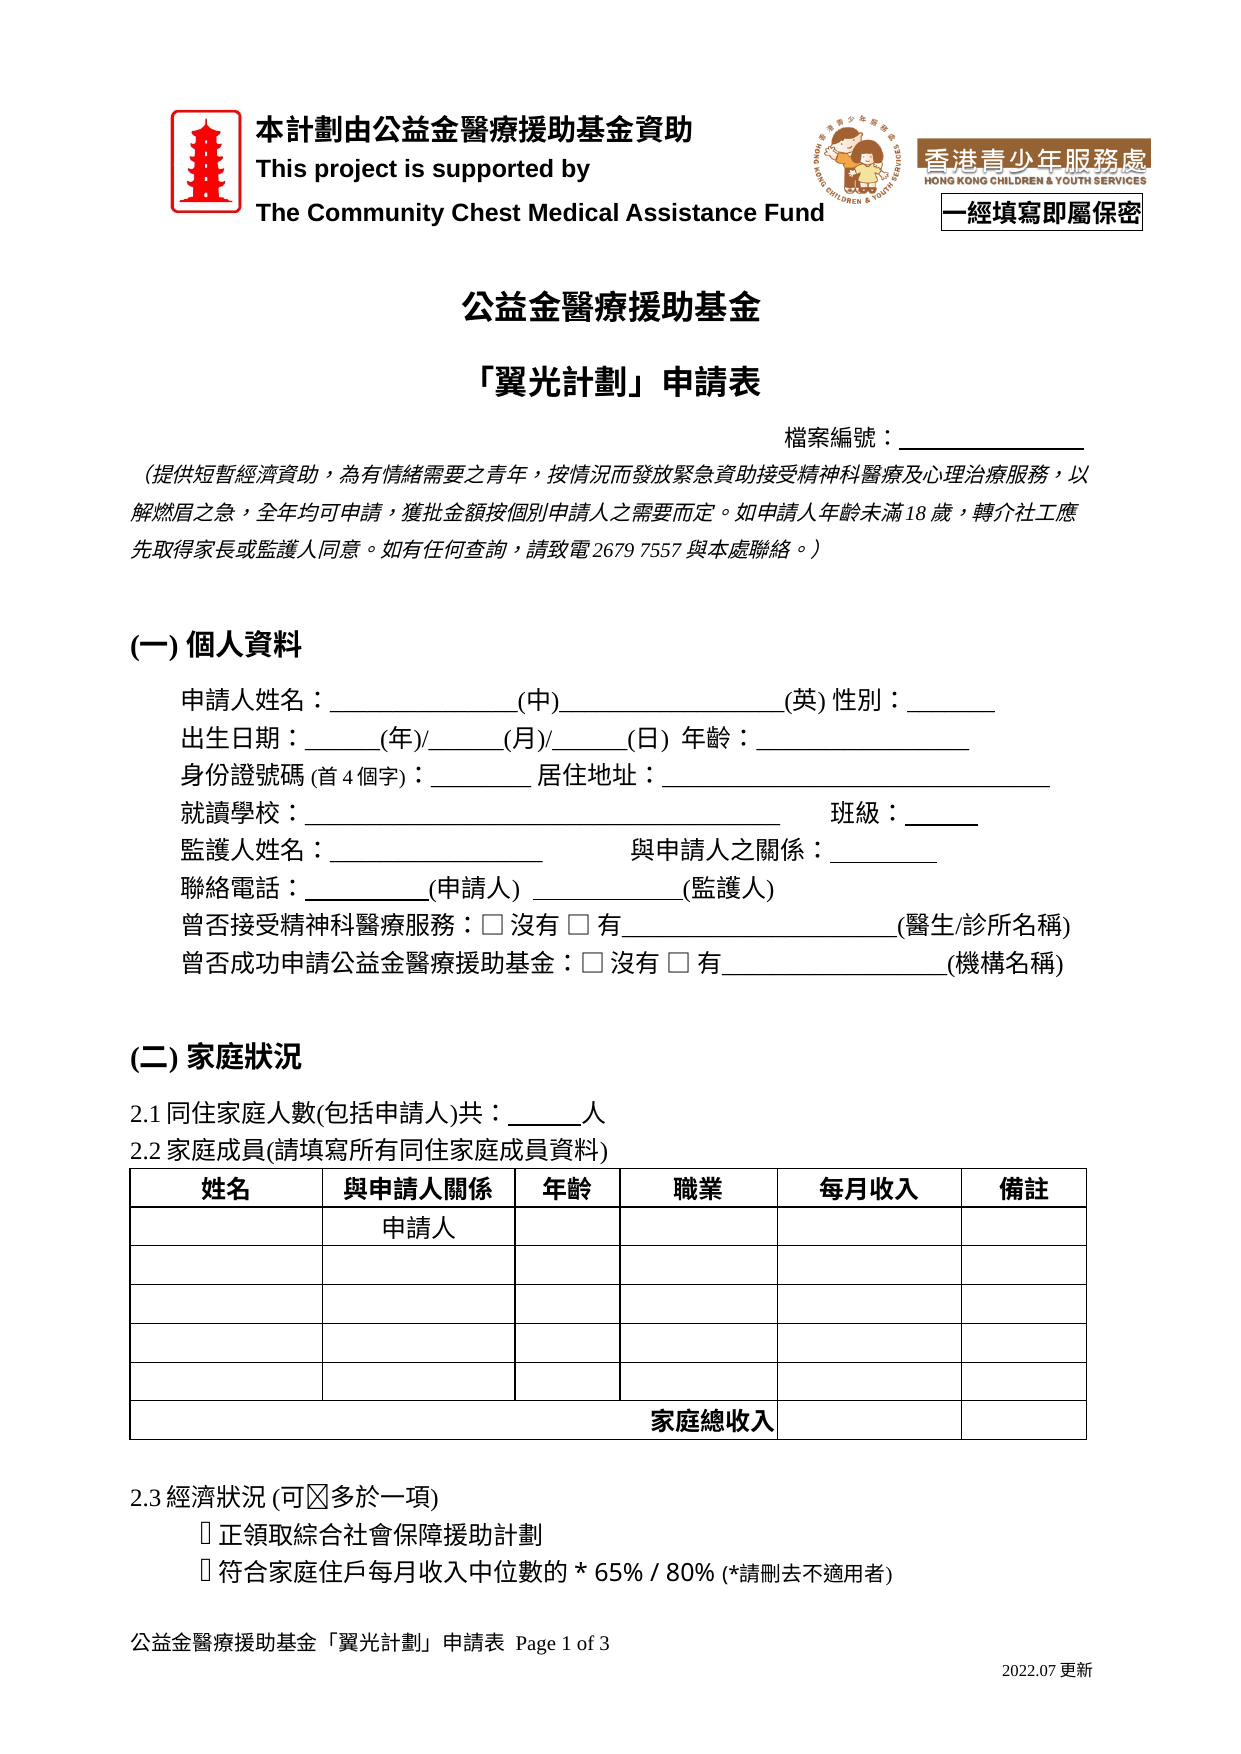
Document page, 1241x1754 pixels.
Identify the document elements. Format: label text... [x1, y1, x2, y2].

text 聯絡電話： (申請人) (監護人) [130, 867, 1092, 905]
table_cell [962, 1246, 1086, 1284]
table_cell [323, 1246, 514, 1284]
text 曾否成功申請公益金醫療援助基金：□ 沒有 □ 有__________________(機構名稱) [130, 942, 1092, 980]
text 就讀學校：______________________________________ 班級： [130, 792, 1092, 830]
text 2.2家庭成員(請填寫所有同住家庭成員資料) [130, 1130, 1092, 1167]
text (二) 家庭狀況 [130, 1017, 1092, 1092]
table_header 備註 [962, 1169, 1086, 1206]
table_header 年齡 [516, 1169, 619, 1206]
table_cell [962, 1324, 1086, 1362]
table_cell 申請人 [323, 1208, 514, 1245]
table_cell [778, 1285, 961, 1323]
table_cell [621, 1363, 777, 1400]
text 2.1同住家庭人數(包括申請人)共： 人 [130, 1092, 1092, 1130]
table_header 正領取綜合社會保障援助計劃 [189, 1515, 1090, 1552]
table_cell 家庭總收入 [131, 1401, 777, 1439]
picture [168, 108, 243, 215]
table_cell [962, 1401, 1086, 1439]
table_cell [131, 1324, 322, 1362]
text 公益金醫療援助基金 [130, 267, 1092, 342]
table_header 職業 [621, 1169, 777, 1206]
table_header [130, 78, 233, 267]
table_cell [962, 1285, 1086, 1323]
text 監護人姓名：_________________ 與申請人之關係： [130, 830, 1092, 867]
table_cell [778, 1324, 961, 1362]
table_cell [131, 1246, 322, 1284]
table_cell [778, 1401, 961, 1439]
table_cell [778, 1363, 961, 1400]
table_cell [516, 1246, 619, 1284]
table_cell [516, 1363, 619, 1400]
text 「翼光計劃」申請表 [130, 342, 1092, 417]
table_cell [621, 1324, 777, 1362]
table_cell [323, 1324, 514, 1362]
text (一) 個人資料 [130, 605, 1092, 680]
table_cell [131, 1363, 322, 1400]
table_cell [323, 1363, 514, 1400]
table_cell [323, 1285, 514, 1323]
table_cell [778, 1208, 961, 1245]
table_cell [962, 1208, 1086, 1245]
table_cell 符合家庭住戶每月收入中位數的 * 65% / 80% (*請刪去不適用者) [189, 1552, 1090, 1590]
table_cell [516, 1324, 619, 1362]
table_cell [621, 1208, 777, 1245]
table_cell [962, 1363, 1086, 1400]
text （提供短暫經濟資助，為有情緒需要之青年，按情況而發放緊急資助接受精神科醫療及心理治療服務，以解燃眉之急，全年均可申請，獲批金額按個別申請人之需要而定。如申請人年齡未滿18歲，轉介社工應先取得家長或監護人同意。如有任何查詢，請致電2679 7557與本處聯絡。） [130, 455, 1092, 567]
text 申請人姓名：_______________(中)__________________(英) 性別：_______ [130, 680, 1092, 717]
table_cell [621, 1285, 777, 1323]
text 檔案編號： [130, 417, 1084, 455]
text 出生日期：______(年)/______(月)/______(日) 年齡：_________________ [130, 717, 1092, 755]
text 身份證號碼 (首4個字)：________ 居住地址：_______________________________ [130, 755, 1092, 792]
table_header 姓名 [131, 1169, 322, 1206]
text 曾否接受精神科醫療服務：□ 沒有 □ 有______________________(醫生/診所名稱) [130, 905, 1092, 942]
table_header 每月收入 [778, 1169, 961, 1206]
table_header [233, 78, 1219, 267]
table_cell [516, 1285, 619, 1323]
table_cell [621, 1246, 777, 1284]
text 2.3經濟狀況 (可多於一項) [130, 1477, 1092, 1515]
table_cell [131, 1208, 322, 1245]
picture [813, 115, 1151, 204]
table_cell [778, 1246, 961, 1284]
table_cell [516, 1208, 619, 1245]
table_cell [131, 1285, 322, 1323]
table_header 與申請人關係 [323, 1169, 514, 1206]
